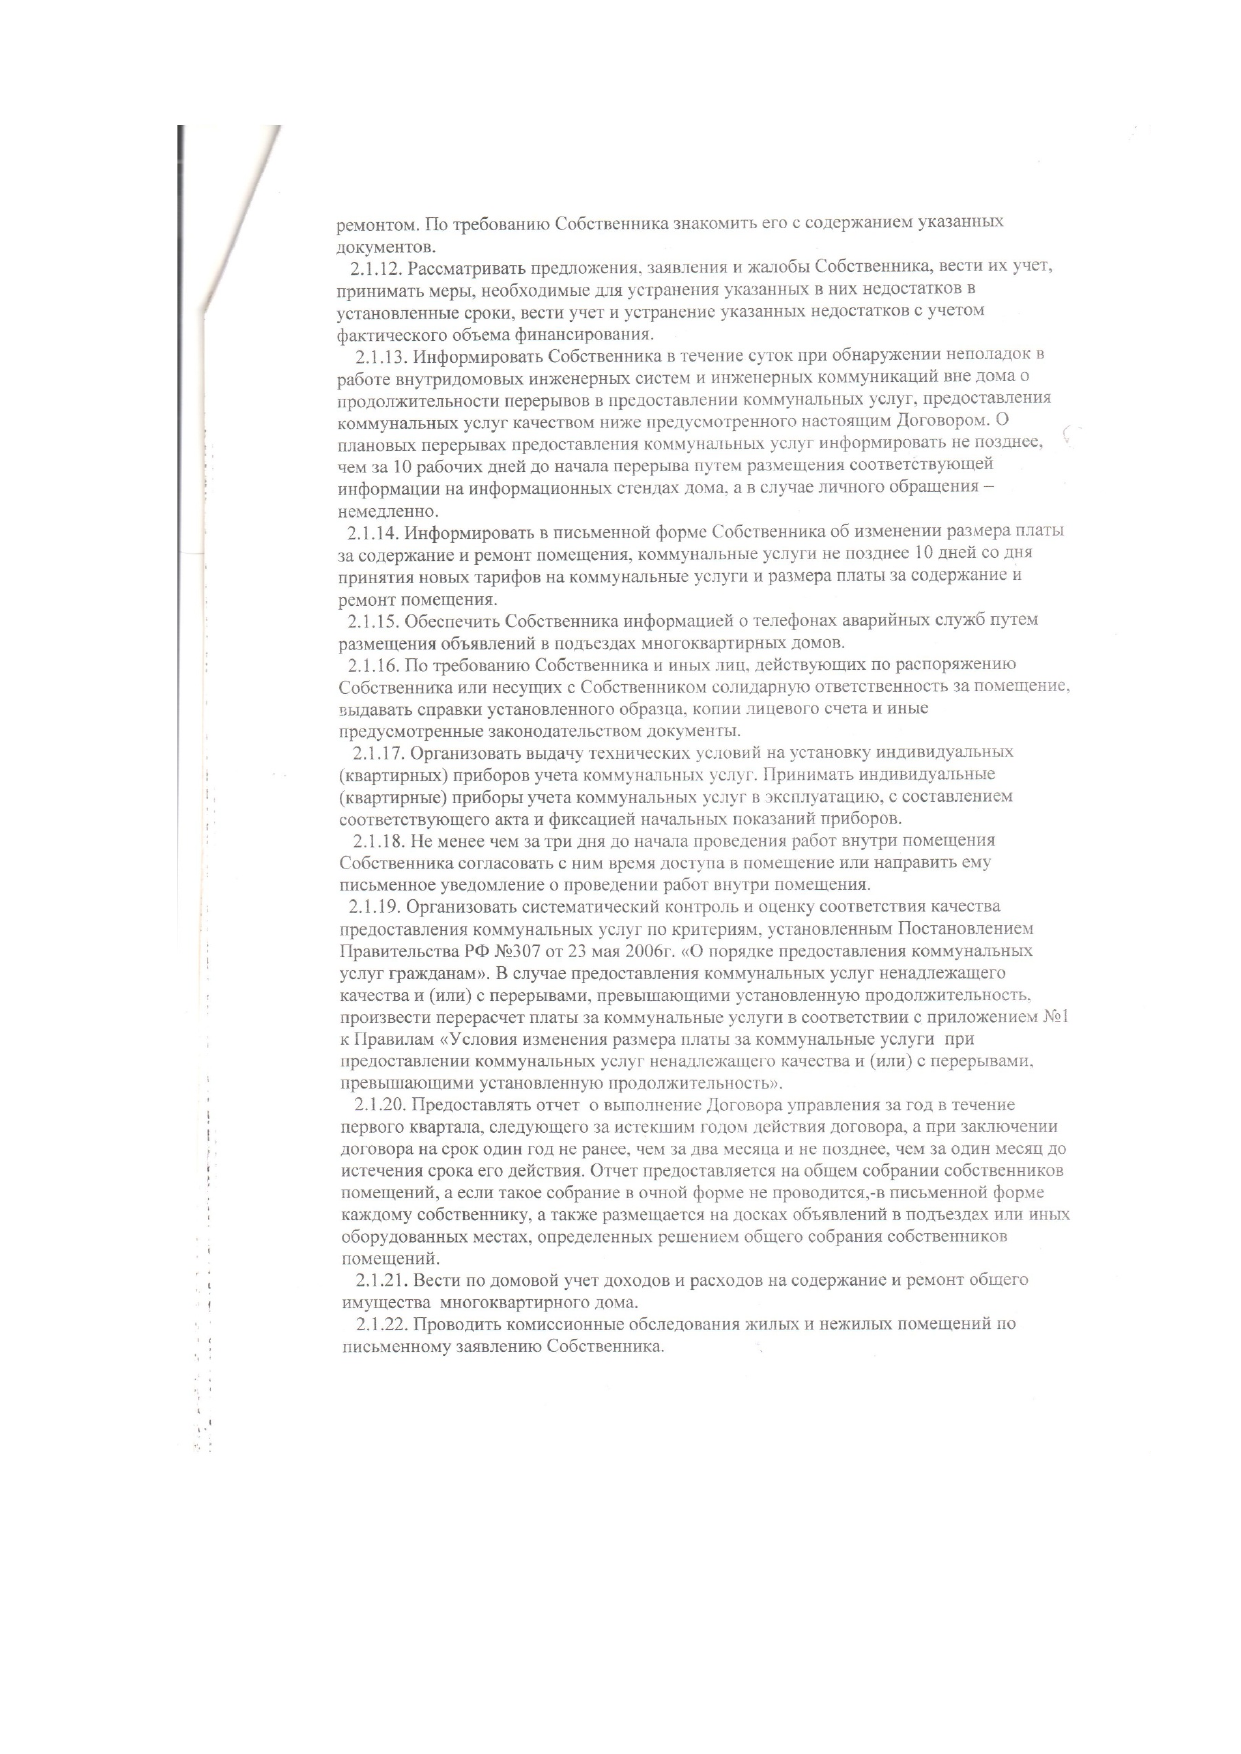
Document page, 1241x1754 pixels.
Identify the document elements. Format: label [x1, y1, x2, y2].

picture [177, 118, 1151, 1456]
